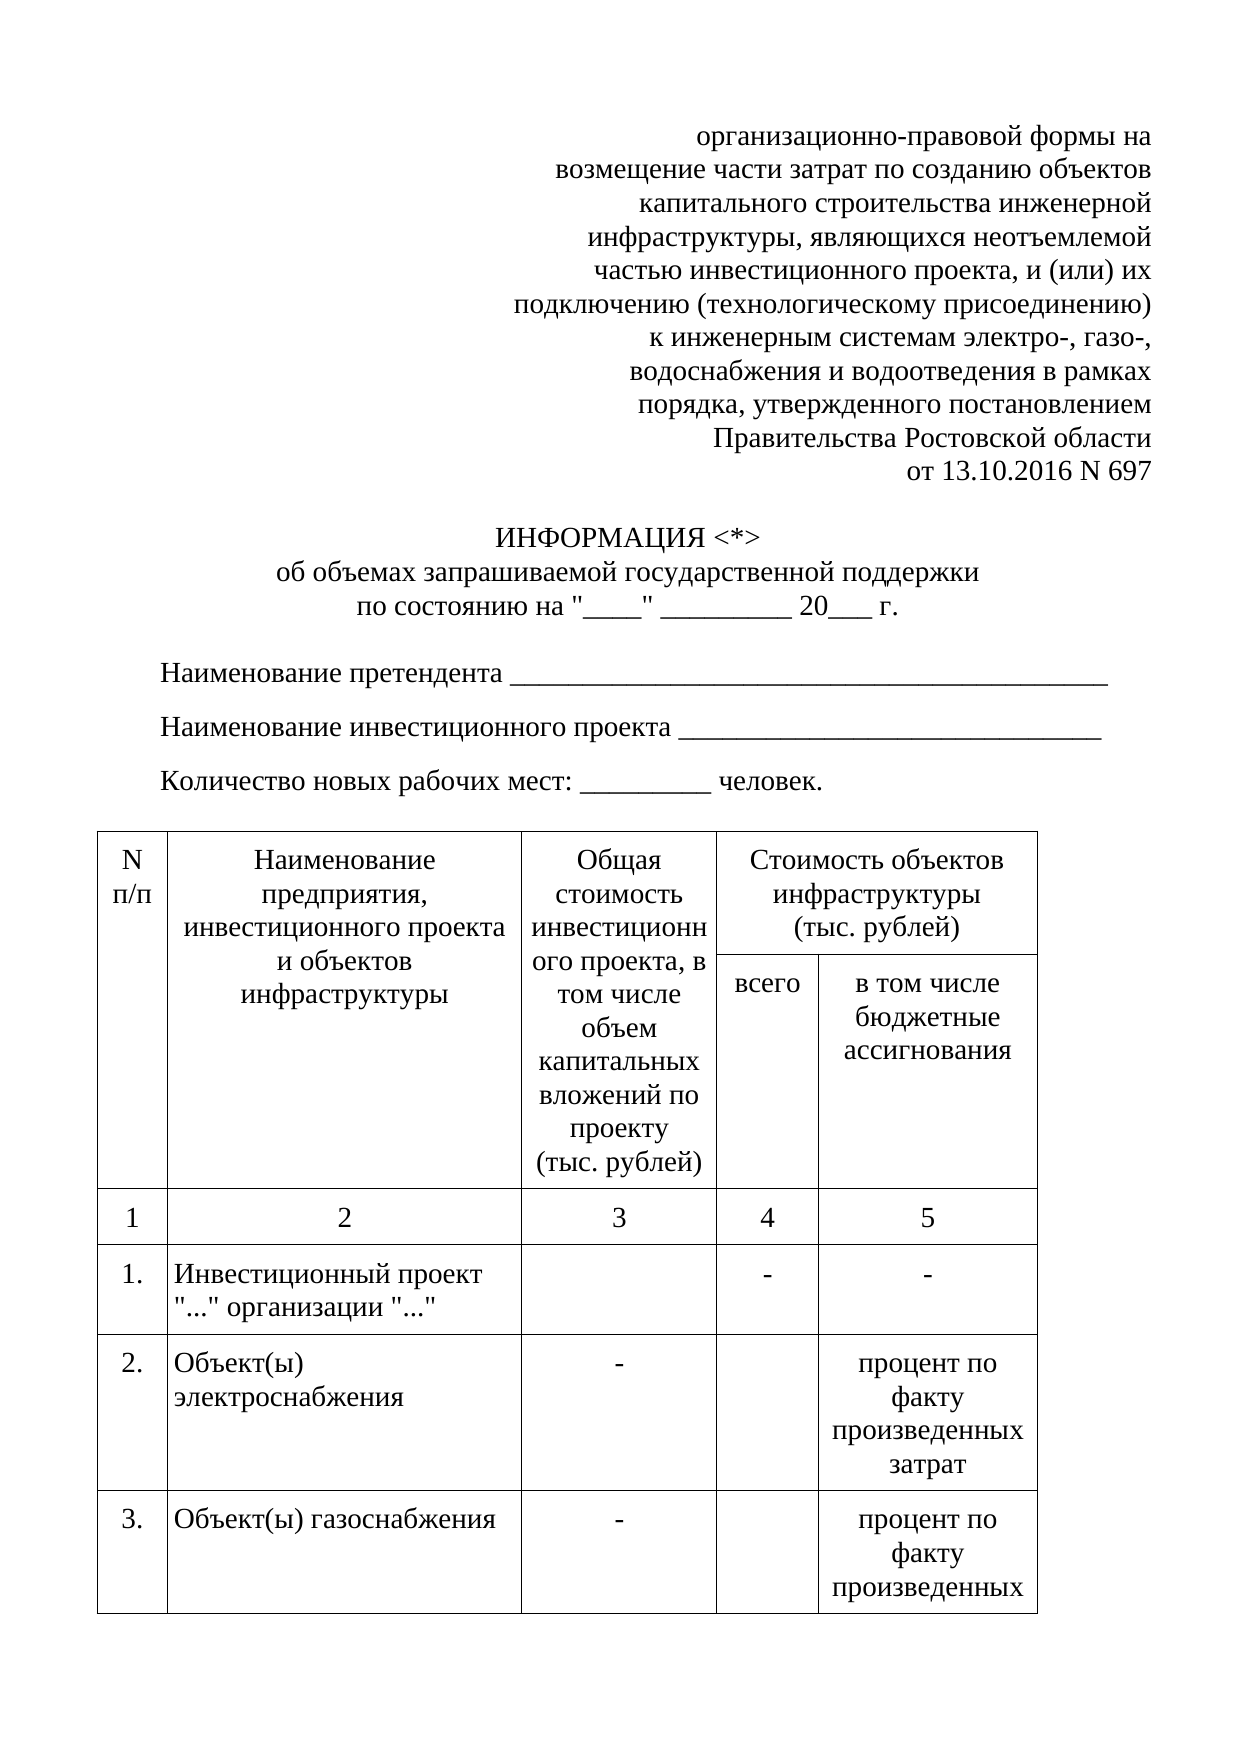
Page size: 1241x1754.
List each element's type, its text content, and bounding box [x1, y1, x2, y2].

text возмещение части затрат по созданию объектов [103, 152, 1152, 185]
text водоснабжения и водоотведения в рамках [103, 353, 1152, 386]
text от 13.10.2016 N 697 [103, 453, 1152, 487]
text инфраструктуры, являющихся неотъемлемой [103, 219, 1152, 252]
table_cell в том числе бюджетные ассигнования [819, 955, 1037, 1188]
table_cell 3 [522, 1189, 716, 1244]
table_cell процент по факту произведенных затрат [819, 1335, 1037, 1490]
table_cell 3. [98, 1491, 167, 1613]
table_cell [717, 1335, 818, 1490]
text подключению (технологическому присоединению) [103, 286, 1152, 319]
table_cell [168, 1491, 521, 1613]
table_cell 1. [98, 1245, 167, 1333]
text Наименование инвестиционного проекта _____________________________ [103, 709, 1152, 743]
table_cell - [522, 1491, 716, 1613]
table_cell 5 [819, 1189, 1037, 1244]
text Наименование претендента _________________________________________ [103, 655, 1152, 688]
text частью инвестиционного проекта, и (или) их [103, 252, 1152, 286]
table_cell Объект(ы) электроснабжения [168, 1335, 521, 1490]
table_cell [522, 1245, 716, 1333]
text капитального строительства инженерной [103, 185, 1152, 219]
table_cell [717, 1491, 818, 1613]
table_header Стоимость объектов инфраструктуры (тыс. рублей) [717, 832, 1037, 953]
text об объемах запрашиваемой государственной поддержки [103, 554, 1152, 588]
table_cell 2 [168, 1189, 521, 1244]
text ИНФОРМАЦИЯ <*> [103, 521, 1152, 554]
table_cell - [819, 1245, 1037, 1333]
table_header Наименование предприятия, инвестиционного проекта и объектов инфраструктуры [168, 832, 521, 1188]
table_header Общая стоимость инвестиционного проекта, в том числе объем капитальных вложений по проекту (тыс. рублей) [522, 832, 716, 1188]
table_cell 4 [717, 1189, 818, 1244]
table_cell всего [717, 955, 818, 1188]
text Количество новых рабочих мест: _________ человек. [103, 763, 1152, 797]
table_cell - [717, 1245, 818, 1333]
text Правительства Ростовской области [103, 420, 1152, 453]
text организационно-правовой формы на [103, 118, 1152, 152]
text к инженерным системам электро-, газо-, [103, 319, 1152, 353]
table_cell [819, 1491, 1037, 1613]
table_cell Инвестиционный проект "..." организации "..." [168, 1245, 521, 1333]
table_cell 2. [98, 1335, 167, 1490]
table_cell 1 [98, 1189, 167, 1244]
text по состоянию на "____" _________ 20___ г. [103, 588, 1152, 621]
text порядка, утвержденного постановлением [103, 386, 1152, 420]
table_cell - [522, 1335, 716, 1490]
table_header N п/п [98, 832, 167, 1188]
